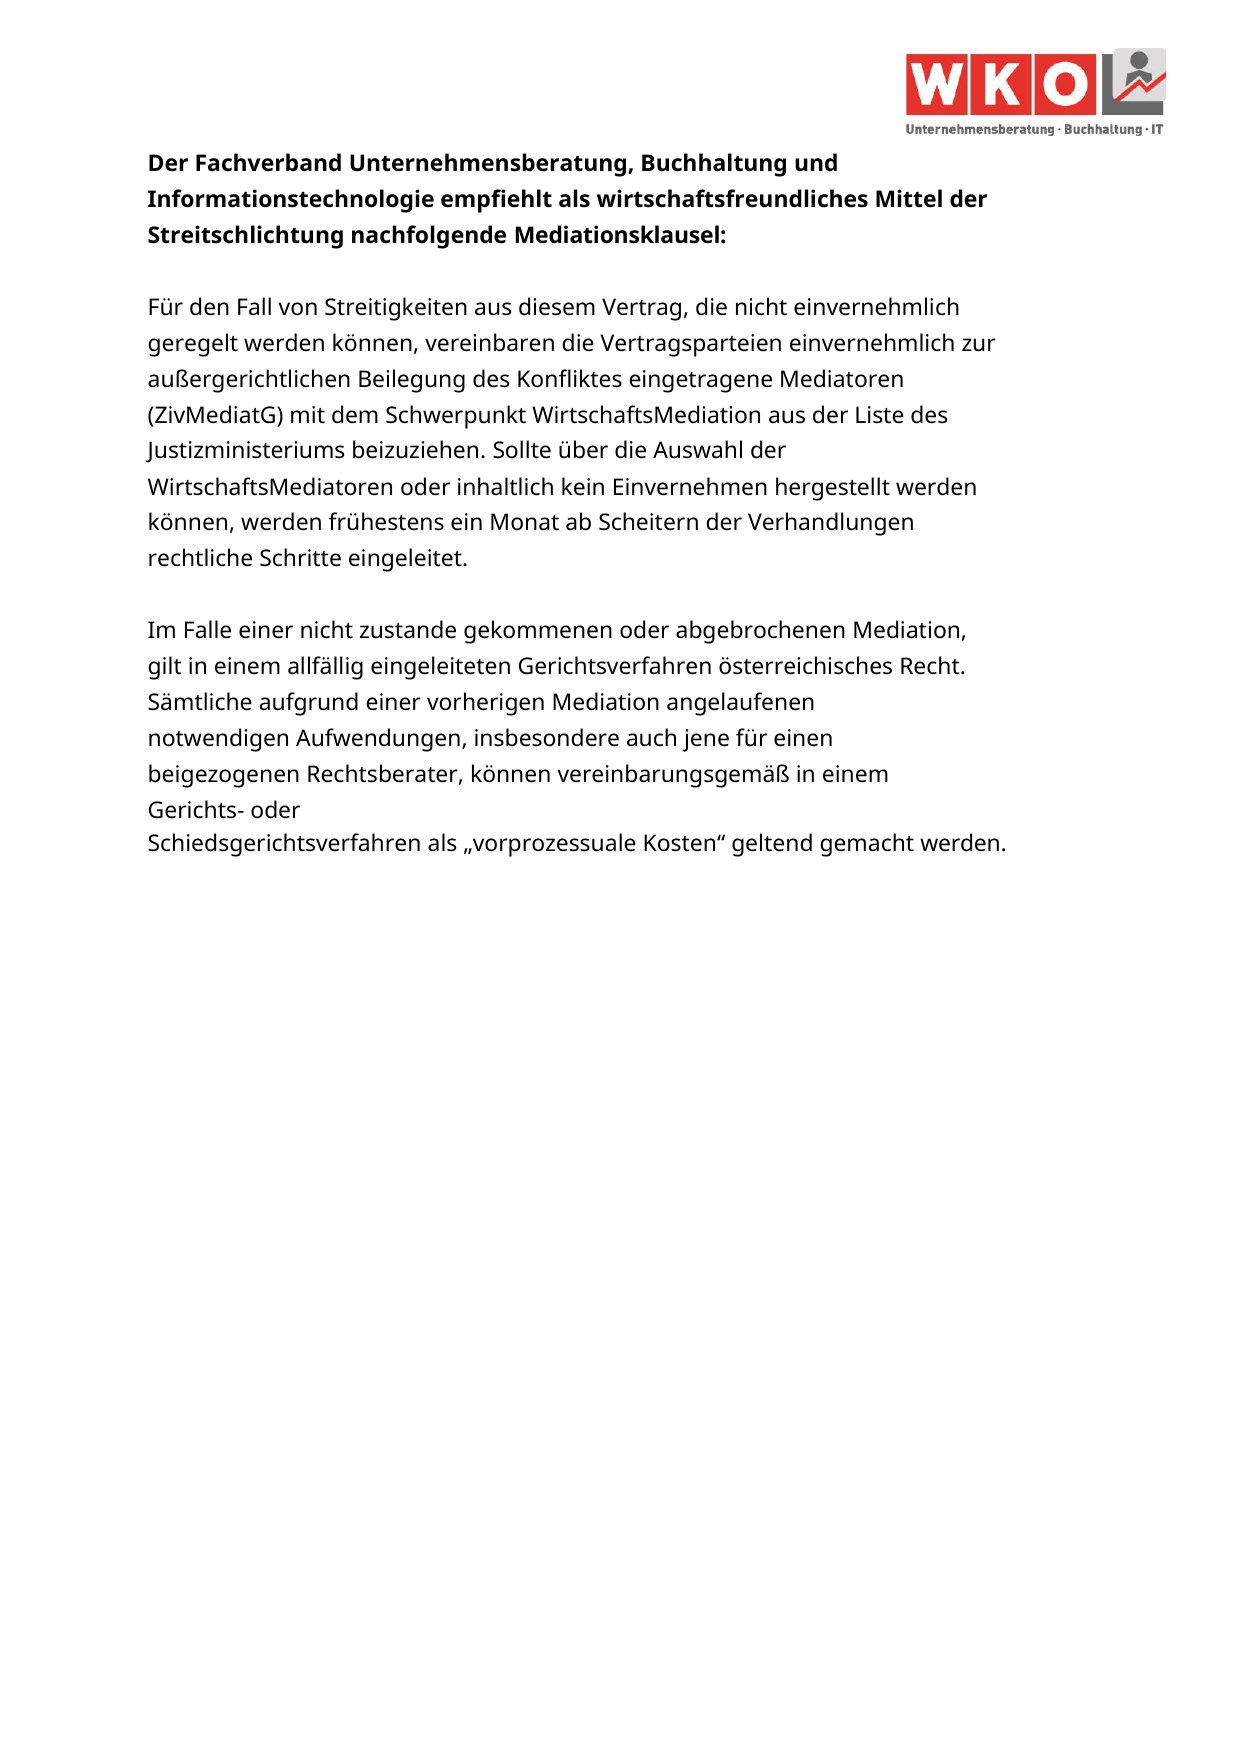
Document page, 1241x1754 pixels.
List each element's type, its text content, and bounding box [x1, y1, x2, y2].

text Sämtliche aufgrund einer vorherigen Mediation angelaufenen notwendigen Aufwendungen, insbesondere auch jene für einen beigezogenen Rechtsberater, können vereinbarungsgemäß in einem Gerichts- oder [147, 686, 955, 825]
subtitle Der Fachverband Unternehmensberatung, Buchhaltung und Informationstechnologie empfiehlt als wirtschaftsfreundliches Mittel der Streitschlichtung nachfolgende Mediationsklausel: [147, 147, 1105, 250]
text Schiedsgerichtsverfahren als „vorprozessuale Kosten“ geltend gemacht werden. [147, 830, 1105, 856]
text Im Falle einer nicht zustande gekommenen oder abgebrochenen Mediation, gilt in einem allfällig eingeleiteten Gerichtsverfahren österreichisches Recht. [147, 614, 1002, 681]
text Für den Fall von Streitigkeiten aus diesem Vertrag, die nicht einvernehmlich geregelt werden können, vereinbaren die Vertragsparteien einvernehmlich zur außergerichtlichen Beilegung des Konfliktes eingetragene Mediatoren (ZivMediatG) mit dem Schwerpunkt WirtschaftsMediation aus der Liste des Justizministeriums beizuziehen. Sollte über die Auswahl der WirtschaftsMediatoren oder inhaltlich kein Einvernehmen hergestellt werden können, werden frühestens ein Monat ab Scheitern der Verhandlungen rechtliche Schritte eingeleitet. [147, 291, 1015, 573]
picture [906, 48, 1167, 136]
